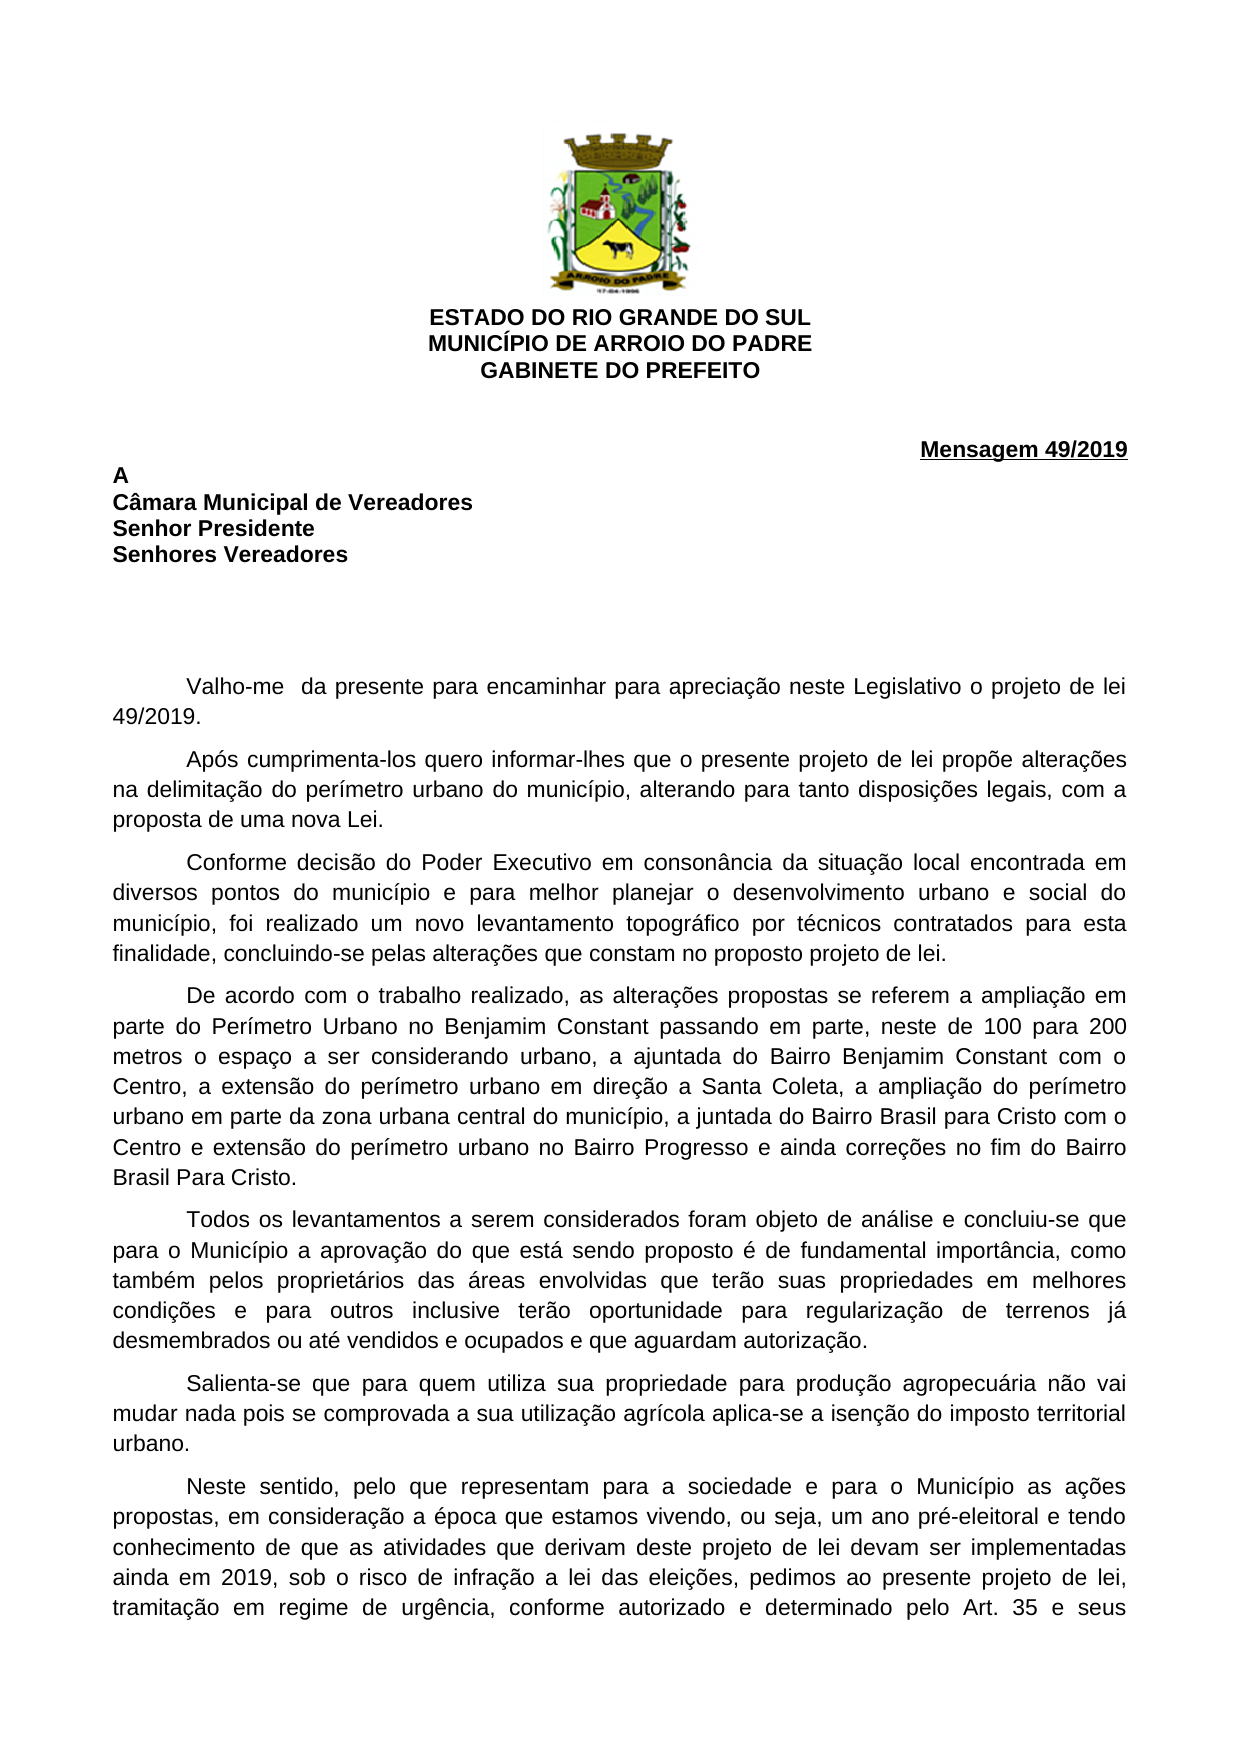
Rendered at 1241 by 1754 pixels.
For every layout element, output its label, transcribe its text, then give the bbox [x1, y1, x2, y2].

text MUNICÍPIO DE ARROIO DO PADRE [112, 330, 1128, 357]
text De acordo com o trabalho realizado, as alterações propostas se referem a ampliação em parte do Perímetro Urbano no Benjamim Constant passando em parte, neste de 100 para 200 metros o espaço a ser considerando urbano, a ajuntada do Bairro Benjamim Constant com o Centro, a extensão do perímetro urbano em direção a Santa Coleta, a ampliação do perímetro urbano em parte da zona urbana central do município, a juntada do Bairro Brasil para Cristo com o Centro e extensão do perímetro urbano no Bairro Progresso e ainda correções no fim do Bairro Brasil Para Cristo. [112, 982, 1128, 1190]
text Salienta-se que para quem utiliza sua propriedade para produção agropecuária não vai mudar nada pois se comprovada a sua utilização agrícola aplica-se a isenção do imposto territorial urbano. [112, 1370, 1128, 1457]
text Senhor Presidente [112, 515, 1128, 541]
text Valho-me da presente para encaminhar para apreciação neste Legislativo o projeto de lei 49/2019. [112, 673, 1128, 729]
text Câmara Municipal de Vereadores [112, 488, 1128, 515]
text ESTADO DO RIO GRANDE DO SUL [112, 304, 1128, 330]
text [112, 1473, 1128, 1603]
text Senhores Vereadores [112, 541, 1128, 568]
text Conforme decisão do Poder Executivo em consonância da situação local encontrada em diversos pontos do município e para melhor planejar o desenvolvimento urbano e social do município, foi realizado um novo levantamento topográfico por técnicos contratados para esta finalidade, concluindo-se pelas alterações que constam no proposto projeto de lei. [112, 849, 1128, 966]
picture [541, 118, 699, 297]
text Todos os levantamentos a serem considerados foram objeto de análise e concluiu-se que para o Município a aprovação do que está sendo proposto é de fundamental importância, como também pelos proprietários das áreas envolvidas que terão suas propriedades em melhores condições e para outros inclusive terão oportunidade para regularização de terrenos já desmembrados ou até vendidos e ocupados e que aguardam autorização. [112, 1277, 1128, 1353]
text GABINETE DO PREFEITO [112, 357, 1128, 383]
text Todos os levantamentos a serem considerados foram objeto de análise e concluiu-se que para o Município a aprovação do que está sendo proposto é de fundamental importância, como também pelos proprietários das áreas envolvidas que terão suas propriedades em melhores condições e para outros inclusive terão oportunidade para regularização de terrenos já desmembrados ou até vendidos e ocupados e que aguardam autorização. [112, 1206, 1128, 1276]
text Após cumprimenta-los quero informar-lhes que o presente projeto de lei propõe alterações na delimitação do perímetro urbano do município, alterando para tanto disposições legais, com a proposta de uma nova Lei. [112, 746, 1128, 833]
text A [112, 462, 1128, 488]
text Mensagem 49/2019 [112, 436, 1128, 462]
